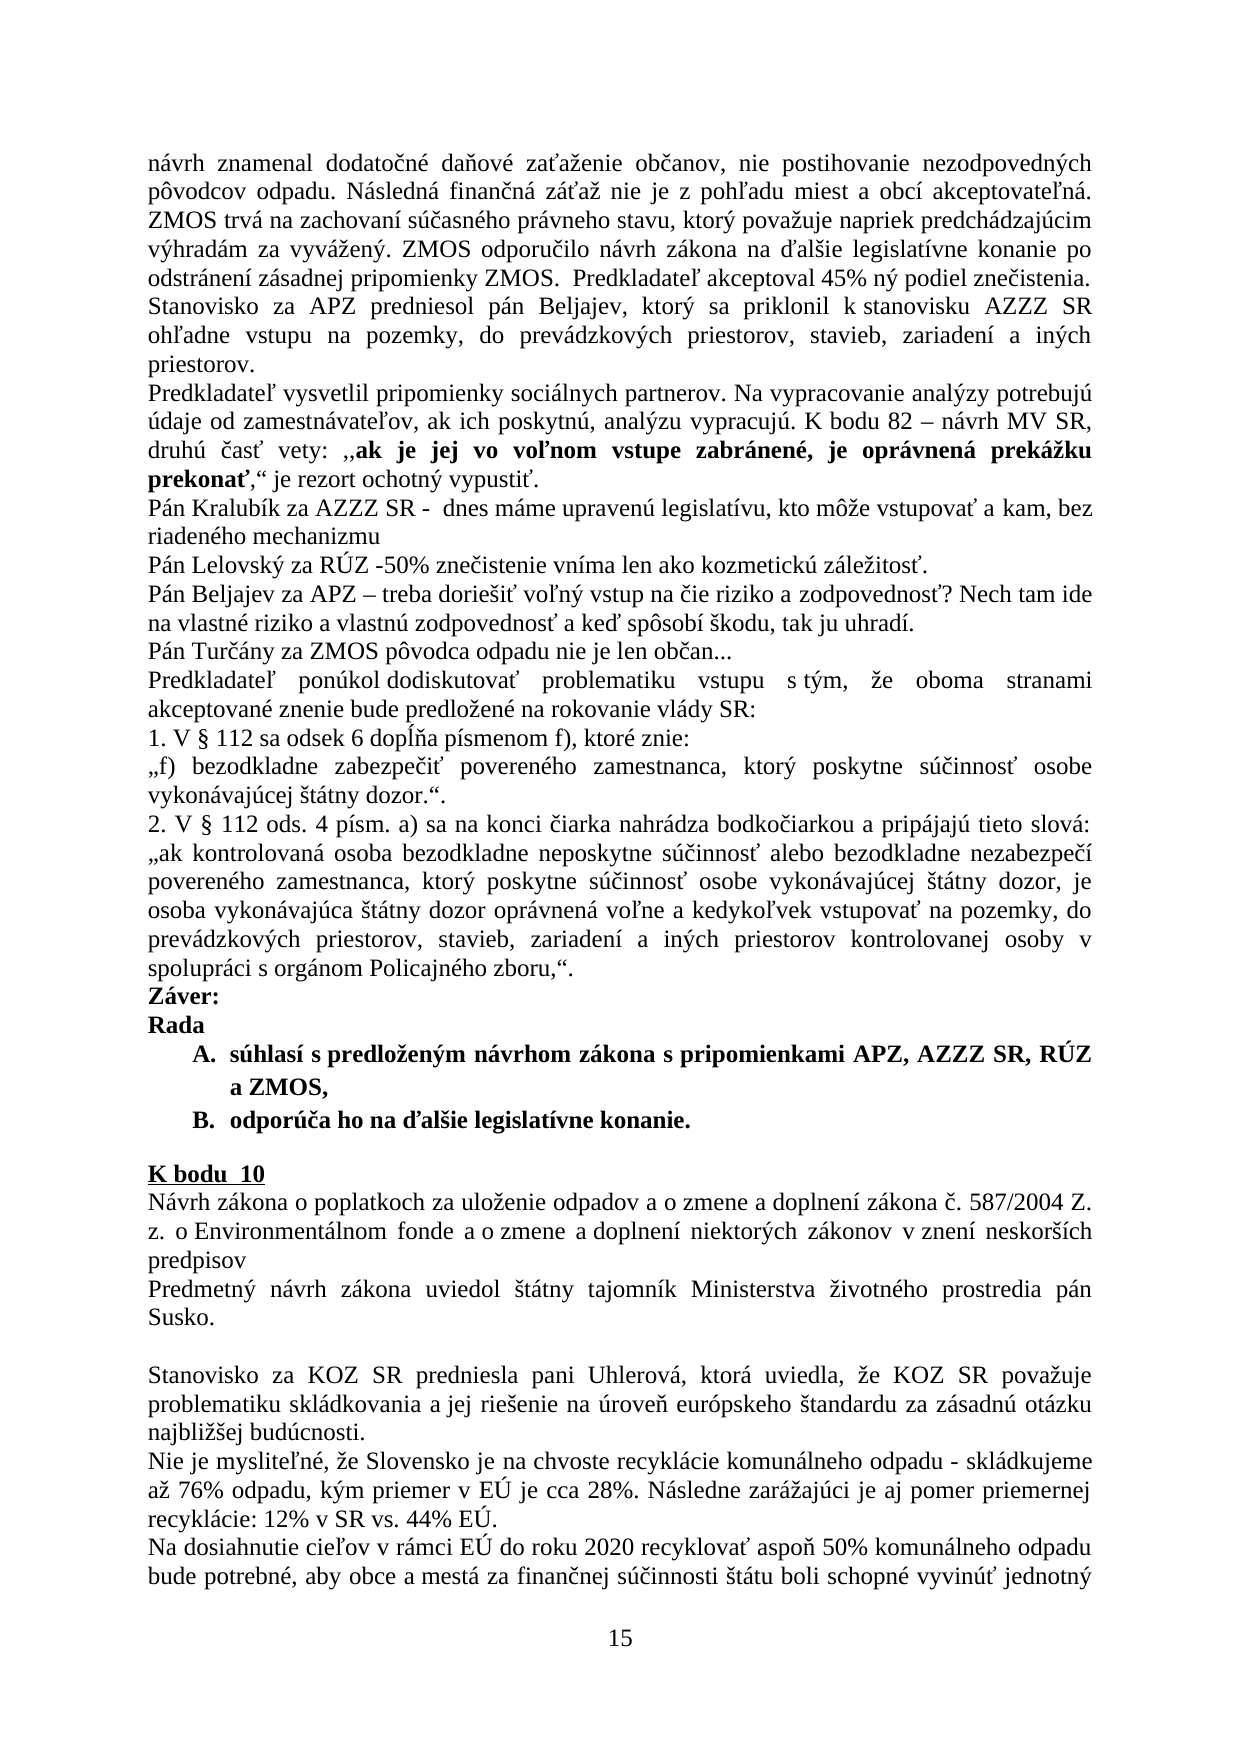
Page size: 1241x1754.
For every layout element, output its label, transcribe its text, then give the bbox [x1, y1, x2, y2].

text Nie je mysliteľné, že Slovensko je na chvoste recyklácie komunálneho odpadu - skládkujeme až 76% odpadu, kým priemer v EÚ je cca 28%. Následne zarážajúci je aj pomer priemernej recyklácie: 12% v SR vs. 44% EÚ. [148, 1446, 1093, 1532]
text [148, 1532, 1093, 1590]
text K bodu 10 [148, 1159, 1093, 1187]
text Predkladateľ vysvetlil pripomienky sociálnych partnerov. Na vypracovanie analýzy potrebujú údaje od zamestnávateľov, ak ich poskytnú, analýzu vypracujú. K bodu 82 – návrh MV SR, druhú časť vety: ,,ak je jej vo voľnom vstupe zabránené, je oprávnená prekážku prekonať,“ je rezort ochotný vypustiť. [148, 378, 1093, 493]
text „f) bezodkladne zabezpečiť povereného zamestnanca, ktorý poskytne súčinnosť osobe vykonávajúcej štátny dozor.“. [148, 751, 1093, 809]
text Pán Lelovský za RÚZ -50% znečistenie vníma len ako kozmetickú záležitosť. [148, 550, 1093, 579]
text Návrh zákona o poplatkoch za uloženie odpadov a o zmene a doplnení zákona č. 587/2004 Z. z. o Environmentálnom fonde a o zmene a doplnení niektorých zákonov v znení neskorších predpisov [148, 1187, 1093, 1274]
text Pán Beljajev za APZ – treba doriešiť voľný vstup na čie riziko a zodpovednosť? Nech tam ide na vlastné riziko a vlastnú zodpovednosť a keď spôsobí škodu, tak ju uhradí. [148, 579, 1093, 636]
text Predkladateľ ponúkol dodiskutovať problematiku vstupu s tým, že oboma stranami akceptované znenie bude predložené na rokovanie vlády SR: [148, 665, 1093, 723]
text Rada [148, 1010, 1093, 1039]
text Stanovisko za APZ predniesol pán Beljajev, ktorý sa priklonil k stanovisku AZZZ SR ohľadne vstupu na pozemky, do prevádzkových priestorov, stavieb, zariadení a iných priestorov. [148, 291, 1093, 378]
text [148, 148, 1093, 291]
text Pán Kralubík za AZZZ SR - dnes máme upravenú legislatívu, kto môže vstupovať a kam, bez riadeného mechanizmu [148, 493, 1093, 550]
list odporúča ho na ďalšie legislatívne konanie. [192, 1105, 1093, 1134]
list súhlasí s predloženým návrhom zákona s pripomienkami APZ, AZZZ SR, RÚZ a ZMOS, [192, 1039, 1093, 1101]
text 1. V § 112 sa odsek 6 dopĺňa písmenom f), ktoré znie: [148, 723, 1093, 751]
text 2. V § 112 ods. 4 písm. a) sa na konci čiarka nahrádza bodkočiarkou a pripájajú tieto slová: „ak kontrolovaná osoba bezodkladne neposkytne súčinnosť alebo bezodkladne nezabezpečí povereného zamestnanca, ktorý poskytne súčinnosť osobe vykonávajúcej štátny dozor, je osoba vykonávajúca štátny dozor oprávnená voľne a kedykoľvek vstupovať na pozemky, do prevádzkových priestorov, stavieb, zariadení a iných priestorov kontrolovanej osoby v spolupráci s orgánom Policajného zboru,“. [148, 809, 1093, 981]
text Stanovisko za KOZ SR predniesla pani Uhlerová, ktorá uviedla, že KOZ SR považuje problematiku skládkovania a jej riešenie na úroveň európskeho štandardu za zásadnú otázku najbližšej budúcnosti. [148, 1360, 1093, 1446]
text Pán Turčány za ZMOS pôvodca odpadu nie je len občan... [148, 636, 1093, 665]
text Predmetný návrh zákona uviedol štátny tajomník Ministerstva životného prostredia pán Susko. [148, 1274, 1093, 1331]
text Záver: [148, 981, 1093, 1010]
